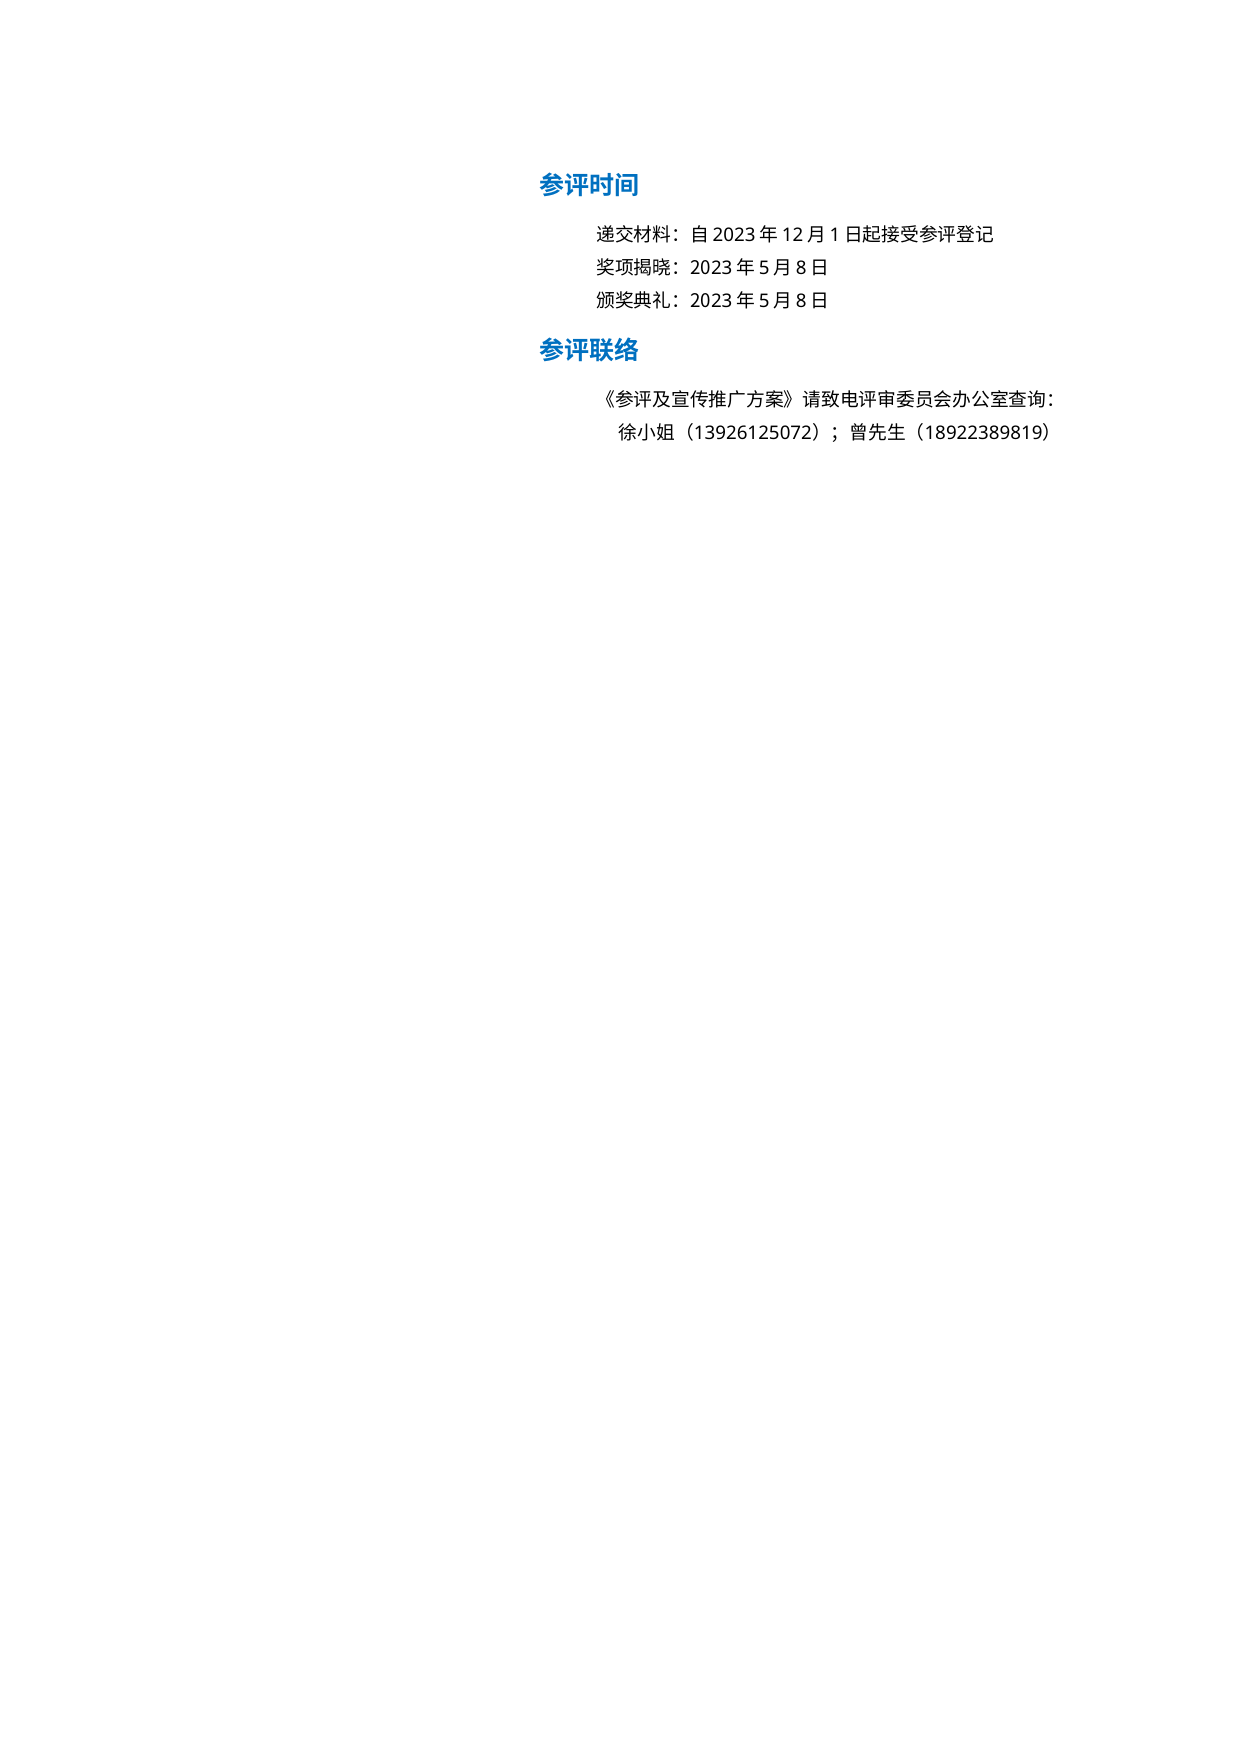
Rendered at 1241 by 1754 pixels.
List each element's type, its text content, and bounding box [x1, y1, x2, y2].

text 奖项揭晓：2023年5月8日 [559, 249, 1128, 283]
text 徐小姐（13926125072）；曾先生（18922389819） [112, 415, 1128, 448]
text 颁奖典礼：2023年5月8日 [559, 283, 1128, 316]
text 参评联络 [112, 316, 1128, 382]
text 《参评及宣传推广方案》请致电评审委员会办公室查询： [559, 382, 1128, 415]
text 参评时间 [112, 151, 1128, 217]
text 递交材料：自2023年12月1日起接受参评登记 [559, 217, 1128, 249]
